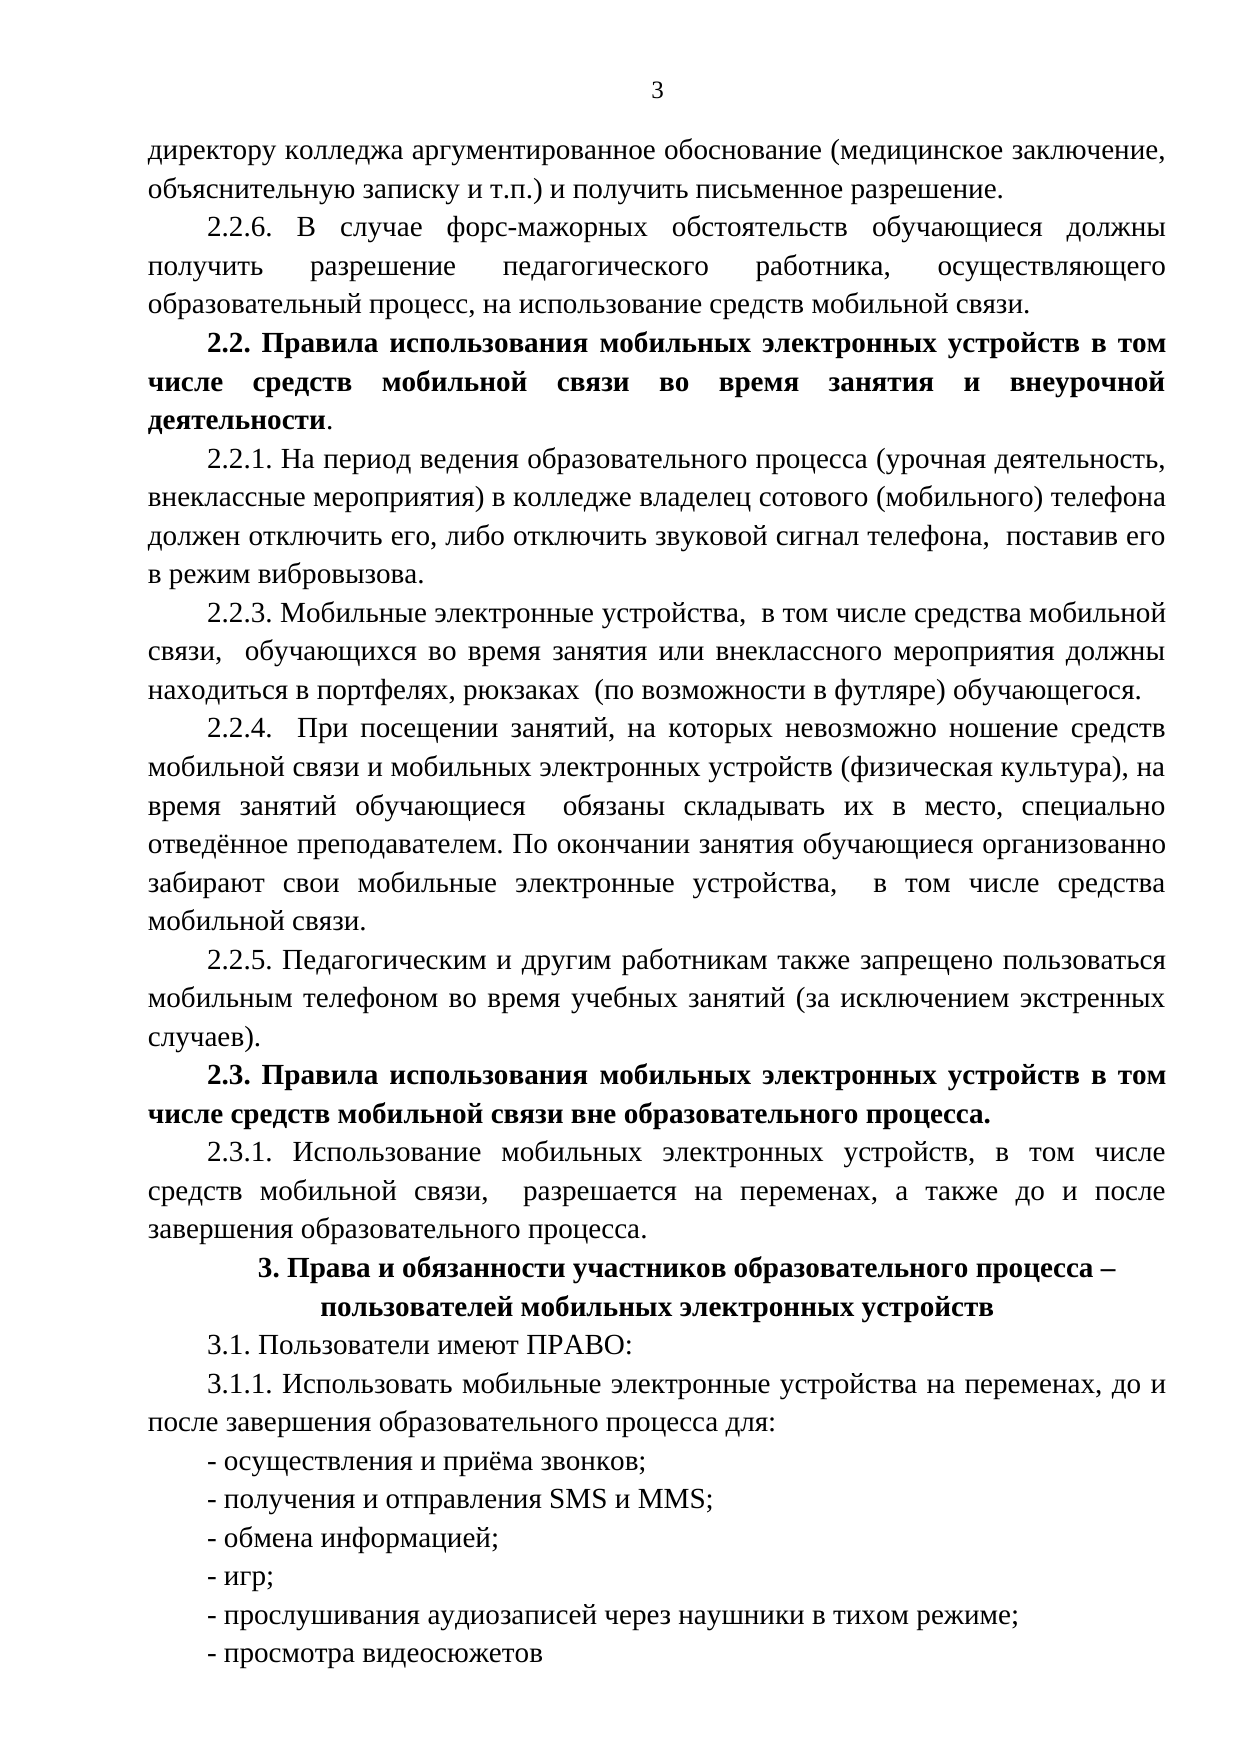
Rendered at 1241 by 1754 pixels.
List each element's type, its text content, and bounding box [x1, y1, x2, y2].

text 2.3. Правила использования мобильных электронных устройств в том числе средств мобильной связи вне образовательного процесса. [148, 1057, 1167, 1129]
text - обмена информацией; [148, 1520, 1167, 1553]
text - прослушивания аудиозаписей через наушники в тихом режиме; [148, 1597, 1167, 1631]
text 2.2.4. При посещении занятий, на которых невозможно ношение средств мобильной связи и мобильных электронных устройств (физическая культура), на время занятий обучающиеся обязаны складывать их в место, специально отведённое преподавателем. По окончании занятия обучающиеся организованно забирают свои мобильные электронные устройства, в том числе средства мобильной связи. [148, 711, 1167, 937]
text 3. Права и обязанности участников образовательного процесса – пользователей мобильных электронных устройств [148, 1250, 1167, 1322]
text 3.1. Пользователи имеют ПРАВО: [148, 1327, 1167, 1361]
text - получения и отправления SMS и MMS; [148, 1481, 1167, 1515]
text - осуществления и приёма звонков; [148, 1443, 1167, 1476]
text 2.3.1. Использование мобильных электронных устройств, в том числе средств мобильной связи, разрешается на переменах, а также до и после завершения образовательного процесса. [148, 1134, 1167, 1245]
text 2.2. Правила использования мобильных электронных устройств в том числе средств мобильной связи во время занятия и внеурочной деятельности. [148, 325, 1167, 436]
text 2.2.3. Мобильные электронные устройства, в том числе средства мобильной связи, обучающихся во время занятия или внеклассного мероприятия должны находиться в портфелях, рюкзаках (по возможности в футляре) обучающегося. [148, 595, 1167, 706]
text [148, 132, 1167, 204]
text 3.1.1. Использовать мобильные электронные устройства на переменах, до и после завершения образовательного процесса для: [148, 1366, 1167, 1438]
text - просмотра видеосюжетов [148, 1636, 1167, 1669]
text 2.2.1. На период ведения образовательного процесса (урочная деятельность, внеклассные мероприятия) в колледже владелец сотового (мобильного) телефона должен отключить его, либо отключить звуковой сигнал телефона, поставив его в режим вибровызова. [148, 441, 1167, 590]
text 2.2.6. В случае форс-мажорных обстоятельств обучающиеся должны получить разрешение педагогического работника, осуществляющего образовательный процесс, на использование средств мобильной связи. [148, 209, 1167, 320]
text 2.2.5. Педагогическим и другим работникам также запрещено пользоваться мобильным телефоном во время учебных занятий (за исключением экстренных случаев). [148, 942, 1167, 1052]
text - игр; [148, 1558, 1167, 1592]
